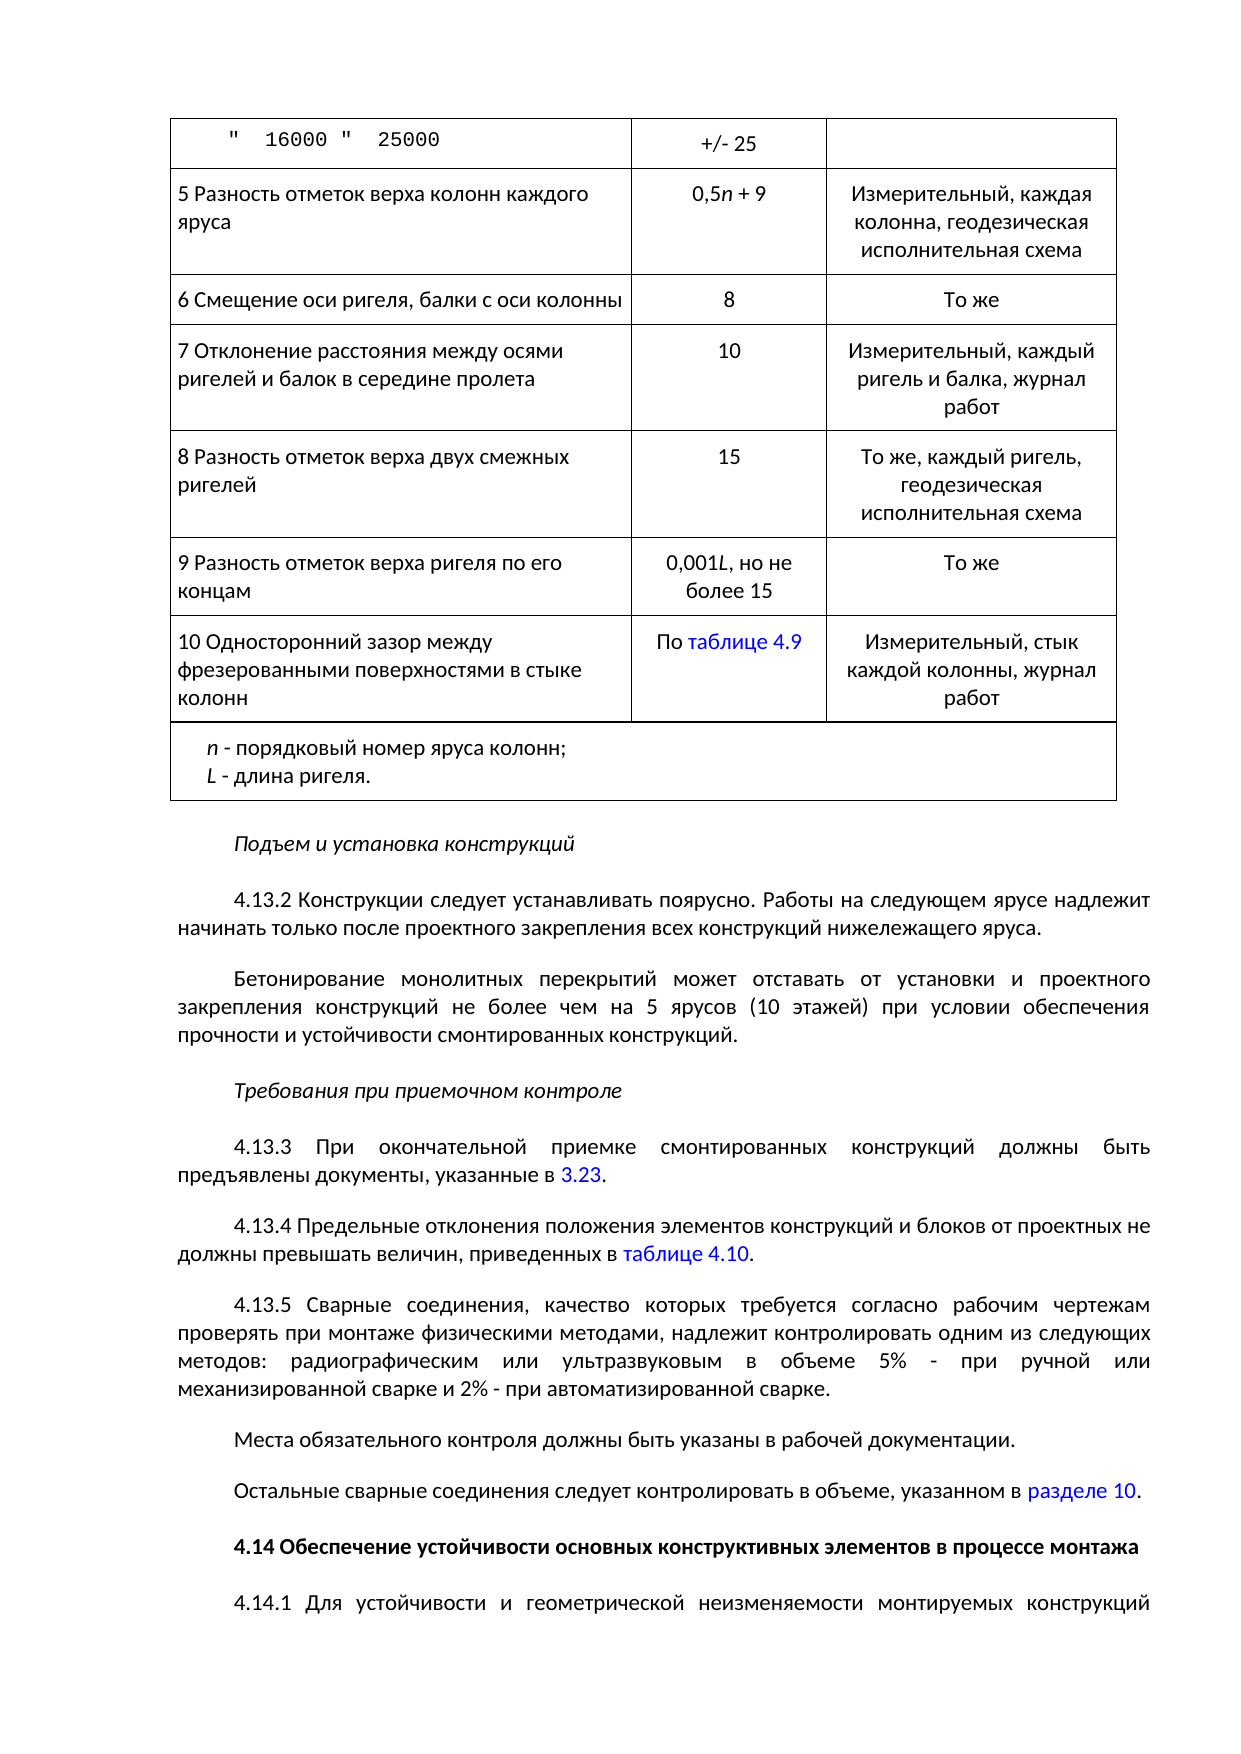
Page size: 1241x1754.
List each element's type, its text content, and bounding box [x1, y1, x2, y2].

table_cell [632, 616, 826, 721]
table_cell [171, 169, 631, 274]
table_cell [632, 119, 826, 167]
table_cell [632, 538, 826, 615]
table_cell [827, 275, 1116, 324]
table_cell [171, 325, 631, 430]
text Остальные сварные соединения следует контролировать в объеме, указанном в разделе 10. [177, 1476, 1152, 1504]
text 4.13.5 Сварные соединения, качество которых требуется согласно рабочим чертежам проверять при монтаже физическими методами, надлежит контролировать одним из следующих методов: радиографическим или ультразвуковым в объеме 5% - при ручной или механизированной сварке и 2% - при автоматизированной сварке. [177, 1290, 1152, 1402]
title 4.14 Обеспечение устойчивости основных конструктивных элементов в процессе монтажа [177, 1532, 1152, 1560]
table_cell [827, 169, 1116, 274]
text Требования при приемочном контроле [177, 1076, 1152, 1104]
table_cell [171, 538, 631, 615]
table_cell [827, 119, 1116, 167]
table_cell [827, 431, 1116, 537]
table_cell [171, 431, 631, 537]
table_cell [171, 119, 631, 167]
text Места обязательного контроля должны быть указаны в рабочей документации. [177, 1425, 1152, 1453]
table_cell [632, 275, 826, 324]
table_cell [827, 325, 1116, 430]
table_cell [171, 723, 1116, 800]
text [177, 1588, 1152, 1616]
text 4.13.4 Предельные отклонения положения элементов конструкций и блоков от проектных не должны превышать величин, приведенных в таблице 4.10. [177, 1211, 1152, 1267]
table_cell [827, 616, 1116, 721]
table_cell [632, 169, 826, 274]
text Подъем и установка конструкций [177, 829, 1152, 857]
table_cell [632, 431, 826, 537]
text 4.13.3 При окончательной приемке смонтированных конструкций должны быть предъявлены документы, указанные в 3.23. [177, 1132, 1152, 1188]
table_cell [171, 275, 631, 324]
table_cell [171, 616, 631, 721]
text 4.13.2 Конструкции следует устанавливать поярусно. Работы на следующем ярусе надлежит начинать только после проектного закрепления всех конструкций нижележащего яруса. [177, 885, 1152, 941]
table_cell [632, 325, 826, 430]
text Бетонирование монолитных перекрытий может отставать от установки и проектного закрепления конструкций не более чем на 5 ярусов (10 этажей) при условии обеспечения прочности и устойчивости смонтированных конструкций. [177, 964, 1152, 1048]
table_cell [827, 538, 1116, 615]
